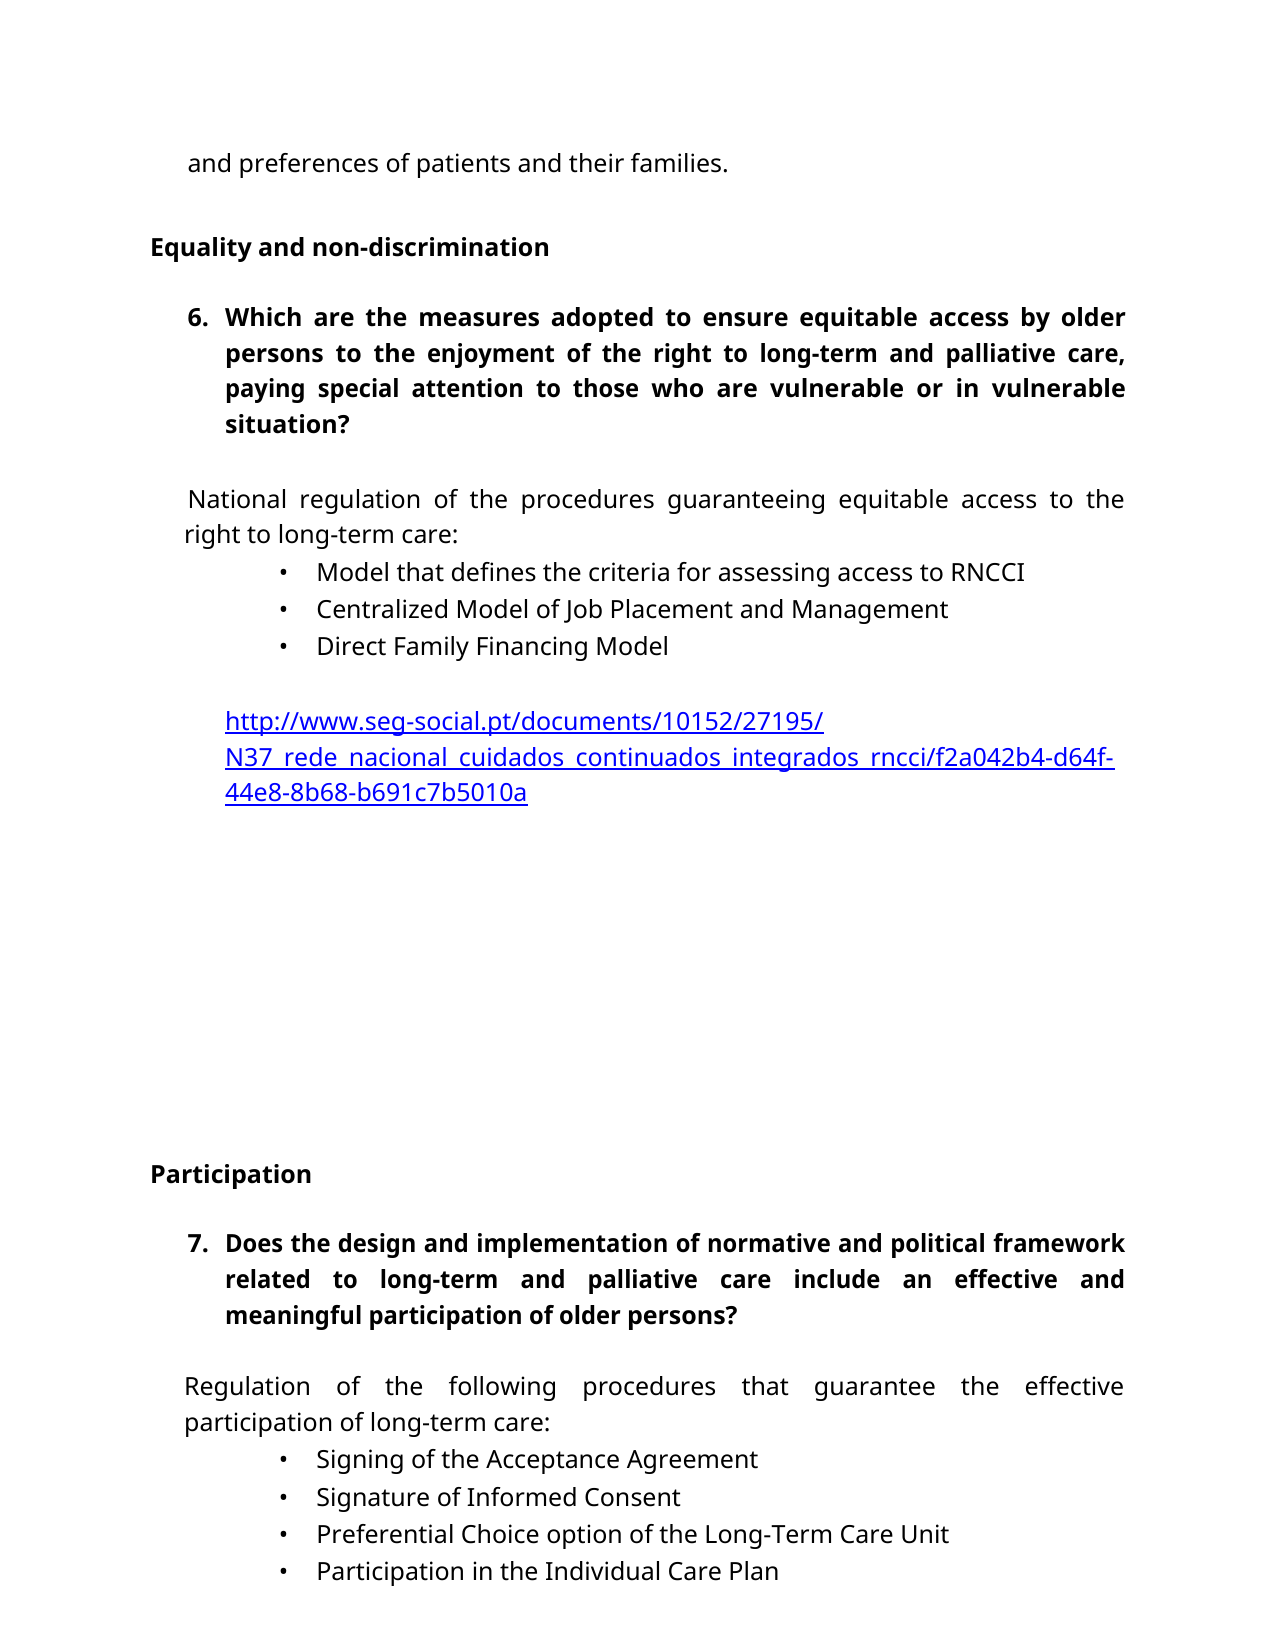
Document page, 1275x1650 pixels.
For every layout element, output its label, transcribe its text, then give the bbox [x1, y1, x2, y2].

list Does the design and implementation of normative and political framework related to long-term and palliative care include an effective and meaningful participation of older persons? [187, 1226, 1125, 1331]
list Direct Family Financing Model [279, 629, 1126, 663]
subtitle Equality and non-discrimination [150, 230, 1137, 264]
list Signature of Informed Consent [279, 1479, 1126, 1513]
list Signing of the Acceptance Agreement [279, 1442, 1126, 1476]
list Which are the measures adopted to ensure equitable access by older persons to the enjoyment of the right to long-term and palliative care, paying special attention to those who are vulnerable or in vulnerable situation? [187, 299, 1126, 441]
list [150, 146, 1126, 180]
list Preferential Choice option of the Long-Term Care Unit [279, 1517, 1126, 1551]
list Centralized Model of Job Placement and Management [279, 592, 1126, 626]
list Regulation of the following procedures that guarantee the effective participation of long-term care: [184, 1369, 1126, 1439]
list Model that defines the criteria for assessing access to RNCCI [279, 554, 1126, 588]
subtitle Participation [150, 1156, 1137, 1190]
list National regulation of the procedures guaranteeing equitable access to the right to long-term care: [184, 481, 1126, 551]
list http://www.seg-social.pt/documents/10152/27195/N37_rede_nacional_cuidados_continuados_integrados_rncci/f2a042b4-d64f-44e8-8b68-b691c7b5010a [225, 703, 1126, 809]
list Participation in the Individual Care Plan [279, 1554, 1126, 1588]
